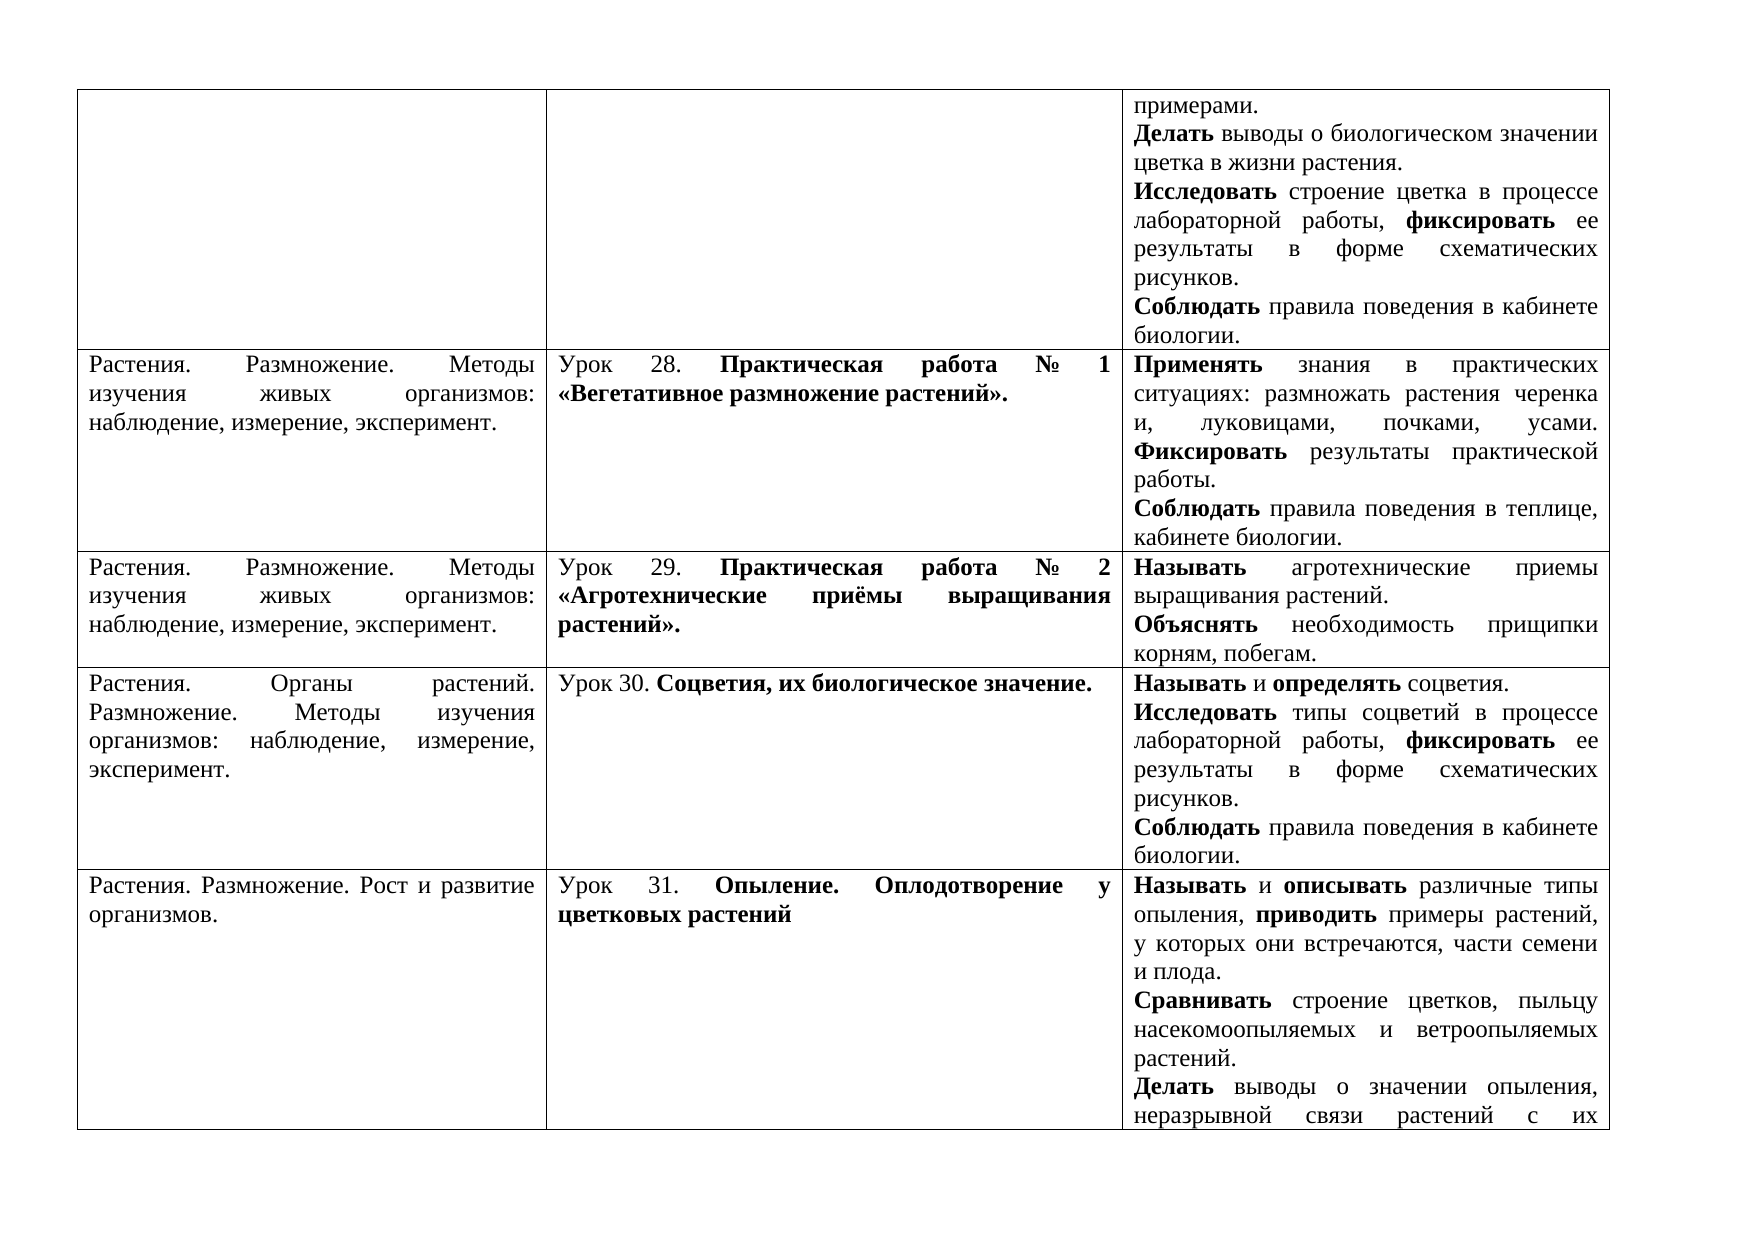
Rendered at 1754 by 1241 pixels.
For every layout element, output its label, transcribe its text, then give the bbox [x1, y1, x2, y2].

table_cell Урок 28. Практическая работа № 1 «Вегетативное размножение растений». [547, 350, 1122, 551]
table_cell Урок 29. Практическая работа № 2 «Агротехнические приёмы выращивания растений». [547, 552, 1122, 667]
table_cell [547, 870, 1122, 1129]
table_cell Называть агротехнические приемы выращивания растений. Объяснять необходимость прищипки корням, побегам. [1123, 552, 1609, 667]
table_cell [78, 90, 546, 348]
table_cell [1123, 90, 1609, 348]
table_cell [1123, 870, 1609, 1129]
table_cell Растения. Размножение. Методы изучения живых организмов: наблюдение, измерение, эксперимент. [78, 552, 546, 667]
table_cell Растения. Органы растений. Размножение. Методы изучения организмов: наблюдение, измерение, эксперимент. [78, 668, 546, 869]
table_cell Растения. Размножение. Методы изучения живых организмов: наблюдение, измерение, эксперимент. [78, 350, 546, 551]
table_cell Называть и определять соцветия. Исследовать типы соцветий в процессе лабораторной работы, фиксировать ее результаты в форме схематических рисунков. Соблюдать правила поведения в кабинете биологии. [1123, 668, 1609, 869]
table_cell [547, 90, 1122, 348]
table_cell Применять знания в практических ситуациях: размножать растения черенка и, луковицами, почками, усами. Фиксировать результаты практической работы. Соблюдать правила поведения в теплице, кабинете биологии. [1123, 350, 1609, 551]
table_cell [78, 870, 546, 1129]
table_cell Урок 30. Соцветия, их биологическое значение. [547, 668, 1122, 869]
